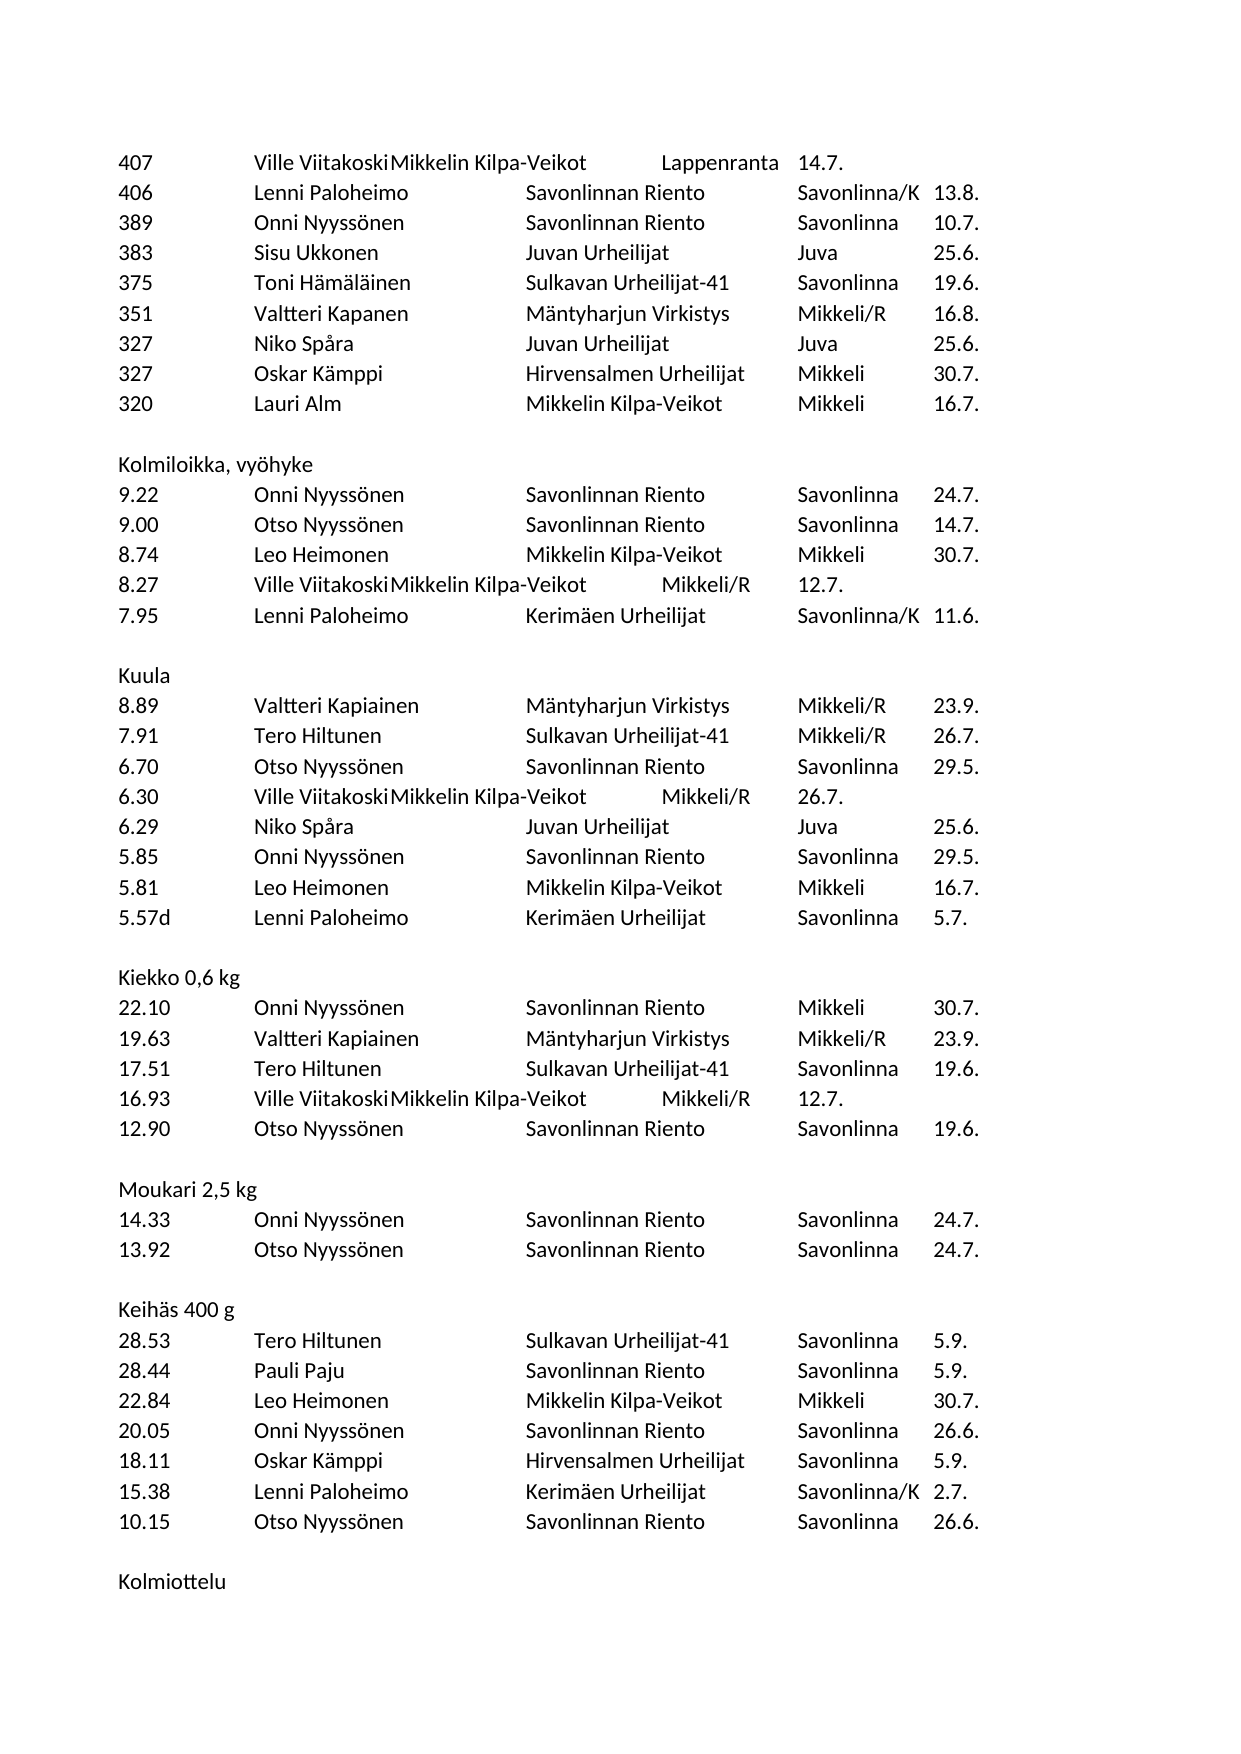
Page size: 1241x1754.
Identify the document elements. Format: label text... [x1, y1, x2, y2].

text 28.53 Tero Hiltunen Sulkavan Urheilijat-41 Savonlinna 5.9. [118, 1326, 1122, 1354]
text Kolmiloikka, vyöhyke [118, 450, 1122, 478]
text 10.15 Otso Nyyssönen Savonlinnan Riento Savonlinna 26.6. [118, 1507, 1122, 1535]
text 12.90 Otso Nyyssönen Savonlinnan Riento Savonlinna 19.6. [118, 1114, 1122, 1142]
text 8.27 Ville Viitakoski Mikkelin Kilpa-Veikot Mikkeli/R 12.7. [118, 571, 1122, 598]
text 9.00 Otso Nyyssönen Savonlinnan Riento Savonlinna 14.7. [118, 510, 1122, 538]
text 22.84 Leo Heimonen Mikkelin Kilpa-Veikot Mikkeli 30.7. [118, 1386, 1122, 1414]
text 28.44 Pauli Paju Savonlinnan Riento Savonlinna 5.9. [118, 1356, 1122, 1384]
text 5.57d Lenni Paloheimo Kerimäen Urheilijat Savonlinna 5.7. [118, 903, 1122, 931]
text 17.51 Tero Hiltunen Sulkavan Urheilijat-41 Savonlinna 19.6. [118, 1054, 1122, 1082]
text 14.33 Onni Nyyssönen Savonlinnan Riento Savonlinna 24.7. [118, 1205, 1122, 1233]
text 389 Onni Nyyssönen Savonlinnan Riento Savonlinna 10.7. [118, 208, 1122, 236]
text 13.92 Otso Nyyssönen Savonlinnan Riento Savonlinna 24.7. [118, 1235, 1122, 1263]
text 5.85 Onni Nyyssönen Savonlinnan Riento Savonlinna 29.5. [118, 842, 1122, 870]
text 16.93 Ville Viitakoski Mikkelin Kilpa-Veikot Mikkeli/R 12.7. [118, 1084, 1122, 1112]
text 8.89 Valtteri Kapiainen Mäntyharjun Virkistys Mikkeli/R 23.9. [118, 691, 1122, 719]
text 320 Lauri Alm Mikkelin Kilpa-Veikot Mikkeli 16.7. [118, 389, 1122, 417]
text 383 Sisu Ukkonen Juvan Urheilijat Juva 25.6. [118, 238, 1122, 266]
text 18.11 Oskar Kämppi Hirvensalmen Urheilijat Savonlinna 5.9. [118, 1447, 1122, 1474]
text 7.91 Tero Hiltunen Sulkavan Urheilijat-41 Mikkeli/R 26.7. [118, 722, 1122, 749]
text 406 Lenni Paloheimo Savonlinnan Riento Savonlinna/K 13.8. [118, 178, 1122, 206]
text 327 Oskar Kämppi Hirvensalmen Urheilijat Mikkeli 30.7. [118, 359, 1122, 387]
text Keihäs 400 g [118, 1296, 1122, 1323]
text 6.30 Ville Viitakoski Mikkelin Kilpa-Veikot Mikkeli/R 26.7. [118, 782, 1122, 810]
text 7.95 Lenni Paloheimo Kerimäen Urheilijat Savonlinna/K 11.6. [118, 601, 1122, 629]
text 19.63 Valtteri Kapiainen Mäntyharjun Virkistys Mikkeli/R 23.9. [118, 1024, 1122, 1052]
text 15.38 Lenni Paloheimo Kerimäen Urheilijat Savonlinna/K 2.7. [118, 1477, 1122, 1505]
text 327 Niko Spåra Juvan Urheilijat Juva 25.6. [118, 329, 1122, 357]
text 375 Toni Hämäläinen Sulkavan Urheilijat-41 Savonlinna 19.6. [118, 268, 1122, 296]
text Kolmiottelu [118, 1567, 1122, 1595]
text 5.81 Leo Heimonen Mikkelin Kilpa-Veikot Mikkeli 16.7. [118, 873, 1122, 901]
text 9.22 Onni Nyyssönen Savonlinnan Riento Savonlinna 24.7. [118, 480, 1122, 508]
text 20.05 Onni Nyyssönen Savonlinnan Riento Savonlinna 26.6. [118, 1416, 1122, 1444]
text Moukari 2,5 kg [118, 1175, 1122, 1203]
text 407 Ville Viitakoski Mikkelin Kilpa-Veikot Lappenranta 14.7. [118, 148, 1122, 176]
text 6.29 Niko Spåra Juvan Urheilijat Juva 25.6. [118, 812, 1122, 840]
text 351 Valtteri Kapanen Mäntyharjun Virkistys Mikkeli/R 16.8. [118, 299, 1122, 327]
text Kuula [118, 661, 1122, 689]
text 8.74 Leo Heimonen Mikkelin Kilpa-Veikot Mikkeli 30.7. [118, 540, 1122, 568]
text 6.70 Otso Nyyssönen Savonlinnan Riento Savonlinna 29.5. [118, 752, 1122, 780]
text 22.10 Onni Nyyssönen Savonlinnan Riento Mikkeli 30.7. [118, 993, 1122, 1021]
text Kiekko 0,6 kg [118, 963, 1122, 991]
